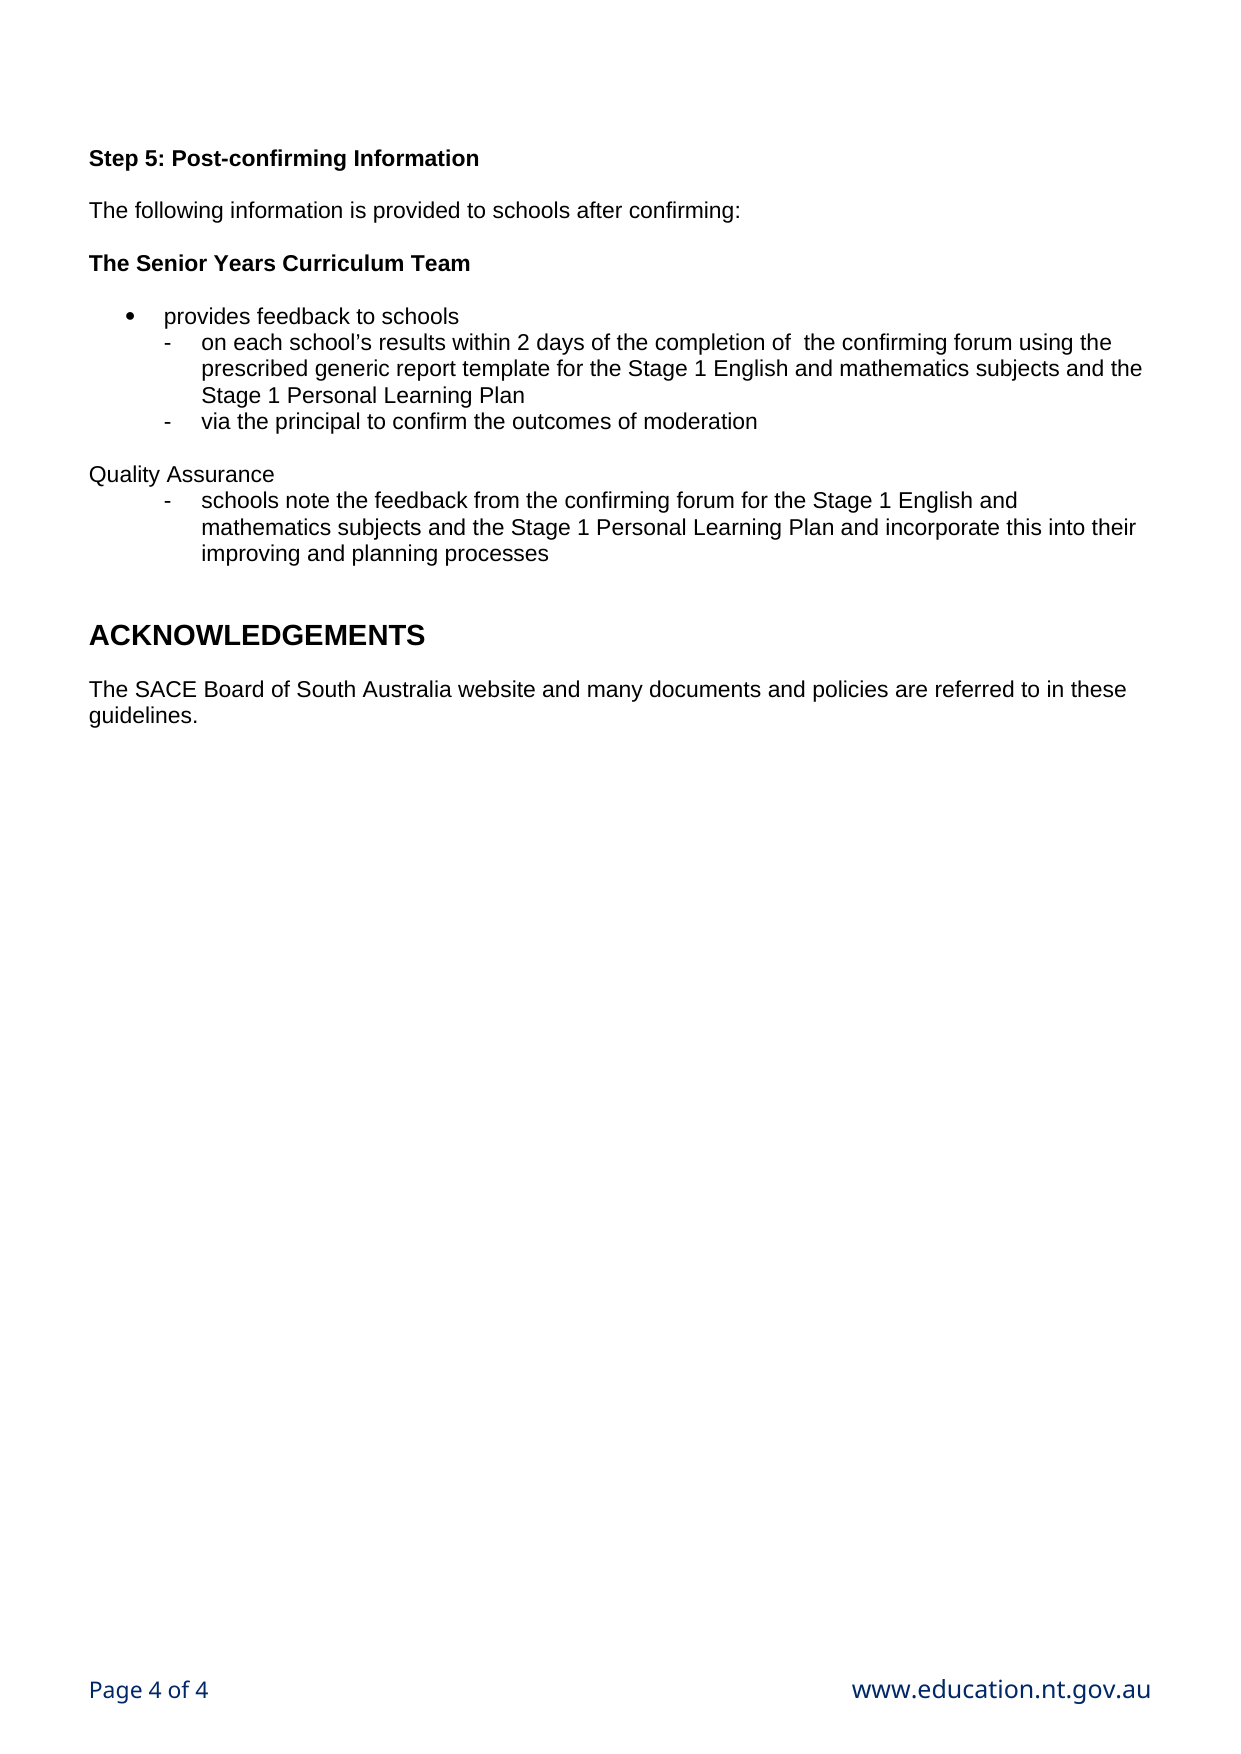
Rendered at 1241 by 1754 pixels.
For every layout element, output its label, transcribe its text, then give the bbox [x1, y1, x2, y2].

subtitle ACKNOWLEDGEMENTS [89, 617, 1152, 651]
list on each school’s results within 2 days of the completion of the confirming forum using the prescribed generic report template for the Stage 1 English and mathematics subjects and the Stage 1 Personal Learning Plan [164, 329, 1152, 408]
list provides feedback to schools [126, 303, 1152, 329]
text Quality Assurance [89, 461, 1152, 487]
text The SACE Board of South Australia website and many documents and policies are referred to in these guidelines. [89, 676, 1152, 729]
list schools note the feedback from the confirming forum for the Stage 1 English and mathematics subjects and the Stage 1 Personal Learning Plan and incorporate this into their improving and planning processes [164, 487, 1152, 566]
list via the principal to confirm the outcomes of moderation [164, 408, 1152, 434]
text The following information is provided to schools after confirming: [89, 197, 1152, 223]
text The Senior Years Curriculum Team [89, 250, 1152, 276]
text Step 5: Post-confirming Information [89, 144, 1152, 171]
